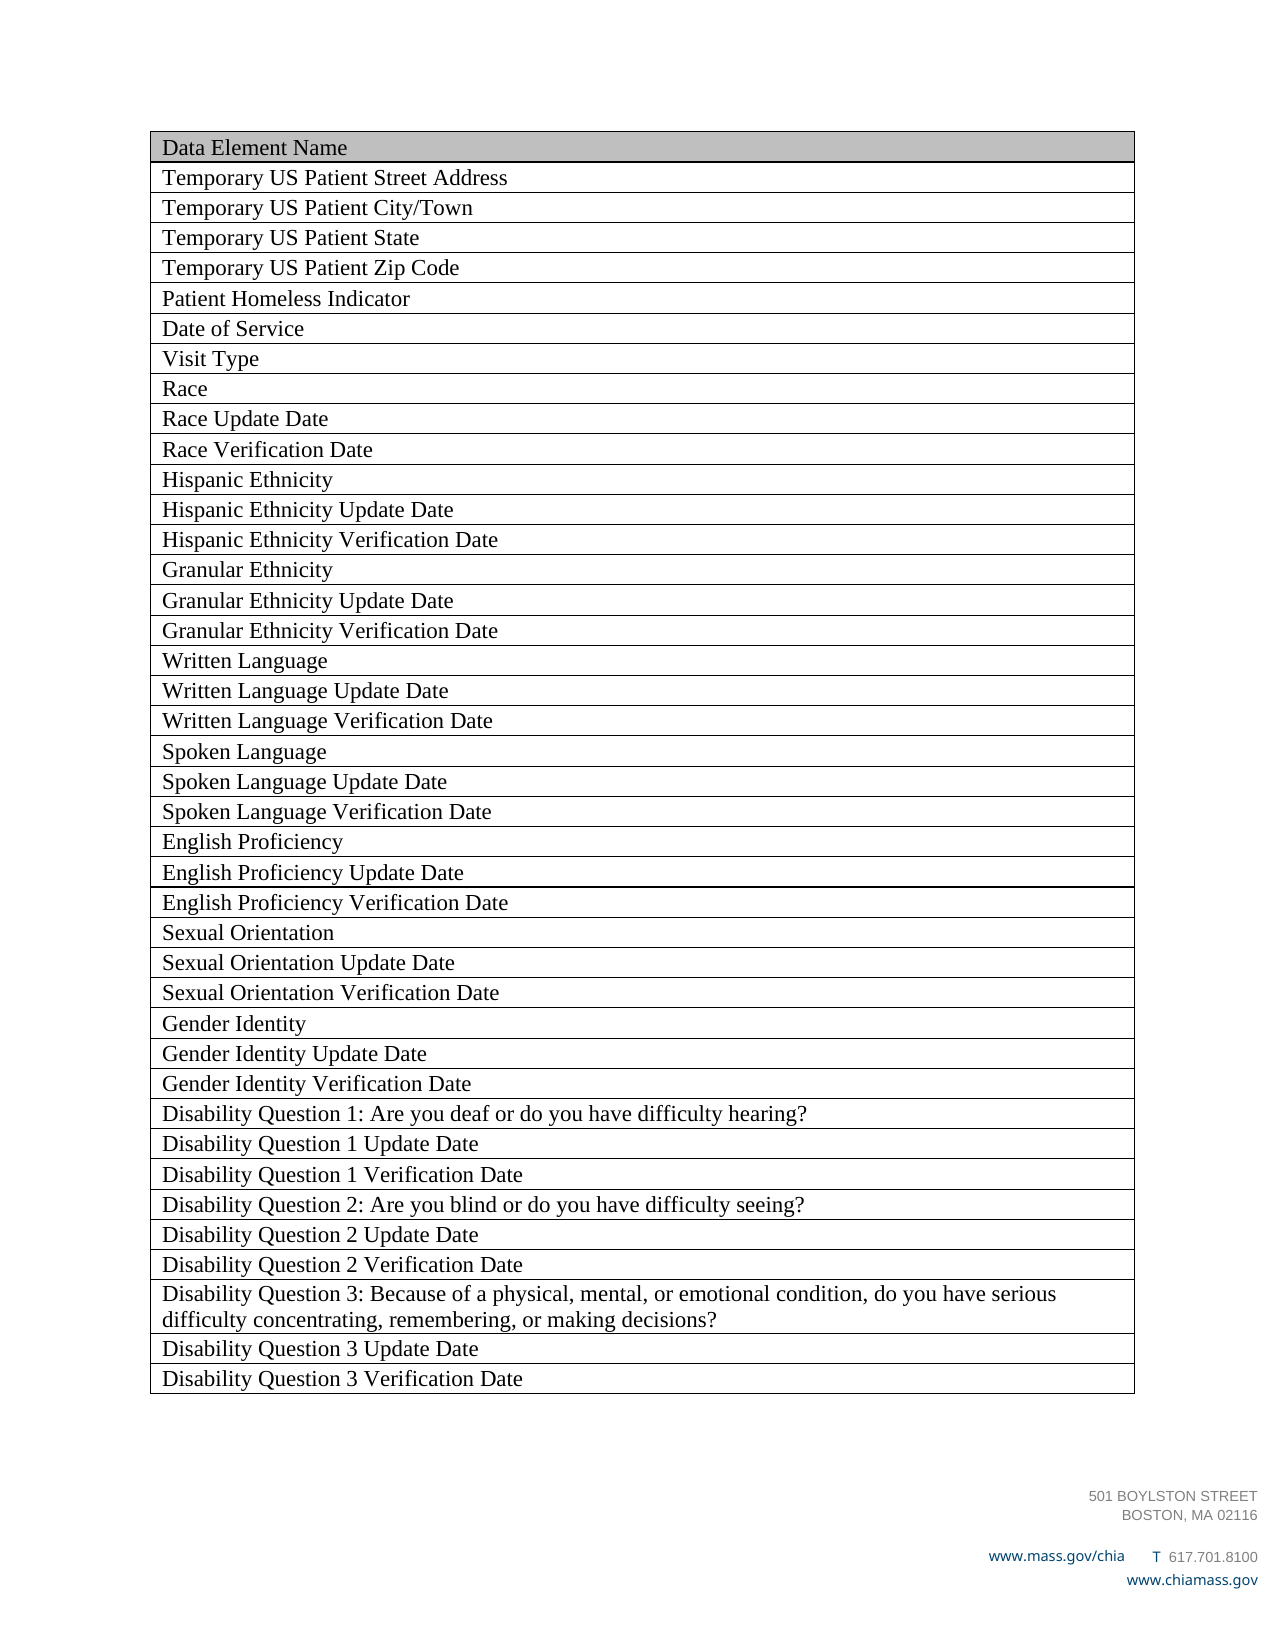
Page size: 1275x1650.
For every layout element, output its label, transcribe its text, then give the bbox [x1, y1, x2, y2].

table_cell Race [151, 374, 1134, 403]
table_cell Temporary US Patient State [151, 223, 1134, 252]
table_cell Disability Question 3 Update Date [151, 1334, 1134, 1363]
table_cell Granular Ethnicity [151, 555, 1134, 584]
table_cell Hispanic Ethnicity [151, 465, 1134, 494]
table_cell Granular Ethnicity Update Date [151, 585, 1134, 614]
table_cell Disability Question 1 Verification Date [151, 1159, 1134, 1188]
table_cell Spoken Language Verification Date [151, 797, 1134, 826]
table_cell Gender Identity Update Date [151, 1039, 1134, 1068]
table_cell Written Language [151, 646, 1134, 675]
table_cell Disability Question 3: Because of a physical, mental, or emotional condition, do you have serious difficulty concentrating, remembering, or making decisions? [151, 1280, 1134, 1333]
table_cell Patient Homeless Indicator [151, 283, 1134, 312]
table_cell Disability Question 1: Are you deaf or do you have difficulty hearing? [151, 1099, 1134, 1128]
table_cell Visit Type [151, 344, 1134, 373]
table_cell Disability Question 2 Verification Date [151, 1250, 1134, 1279]
table_header Data Element Name [151, 132, 1134, 161]
table_cell Disability Question 1 Update Date [151, 1129, 1134, 1158]
table_cell Granular Ethnicity Verification Date [151, 616, 1134, 645]
table_cell English Proficiency Update Date [151, 857, 1134, 886]
table_cell Date of Service [151, 314, 1134, 343]
table_cell Temporary US Patient Street Address [151, 163, 1134, 192]
table_cell Hispanic Ethnicity Verification Date [151, 525, 1134, 554]
table_cell Hispanic Ethnicity Update Date [151, 495, 1134, 524]
table_cell English Proficiency [151, 827, 1134, 856]
table_cell Temporary US Patient City/Town [151, 193, 1134, 222]
table_cell Gender Identity Verification Date [151, 1069, 1134, 1098]
table_cell Sexual Orientation Update Date [151, 948, 1134, 977]
table_cell English Proficiency Verification Date [151, 888, 1134, 917]
table_cell Disability Question 2 Update Date [151, 1220, 1134, 1249]
table_cell Sexual Orientation [151, 918, 1134, 947]
table_cell Written Language Verification Date [151, 706, 1134, 735]
table_cell Written Language Update Date [151, 676, 1134, 705]
table_cell Sexual Orientation Verification Date [151, 978, 1134, 1007]
table_cell Spoken Language Update Date [151, 767, 1134, 796]
table_cell Temporary US Patient Zip Code [151, 253, 1134, 282]
table_cell Disability Question 3 Verification Date [151, 1364, 1134, 1393]
table_cell Gender Identity [151, 1008, 1134, 1037]
table_cell Disability Question 2: Are you blind or do you have difficulty seeing? [151, 1190, 1134, 1219]
table_cell Spoken Language [151, 736, 1134, 766]
table_cell Race Verification Date [151, 434, 1134, 463]
table_cell Race Update Date [151, 404, 1134, 433]
